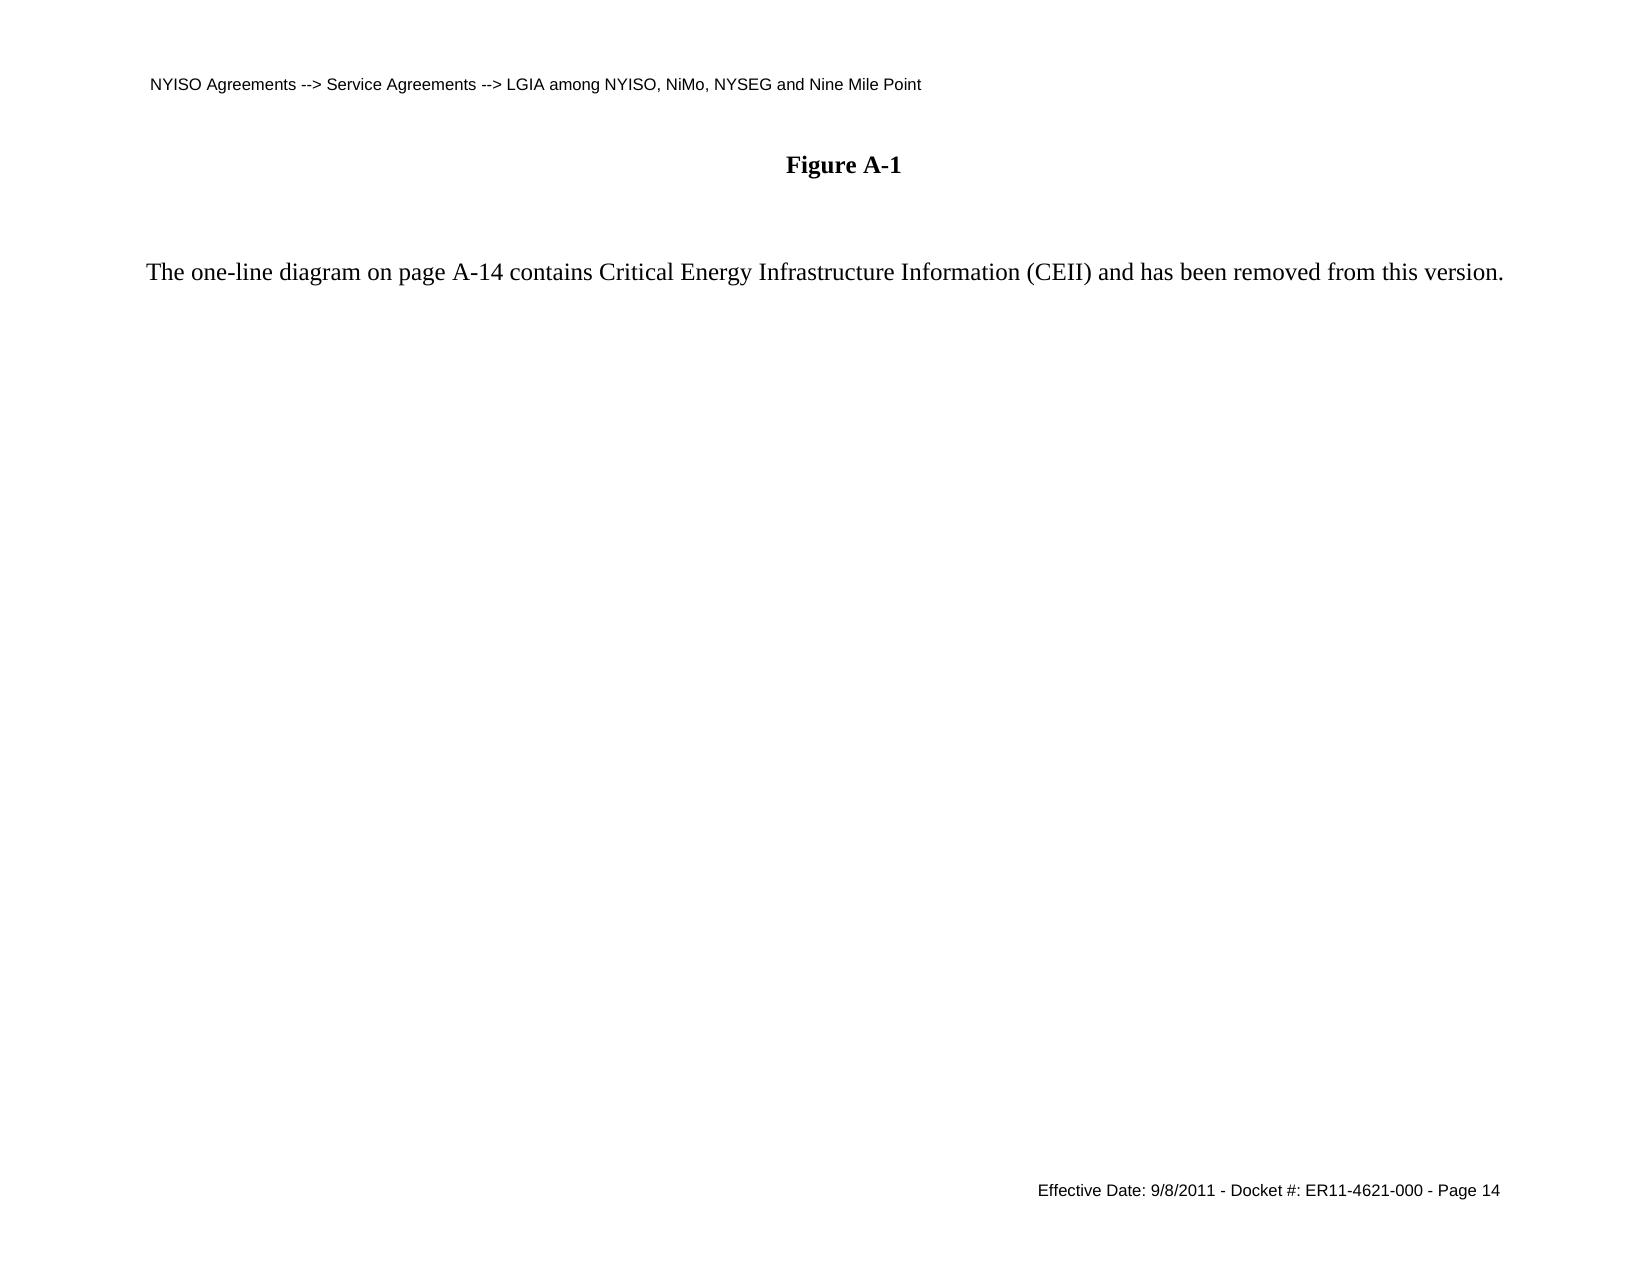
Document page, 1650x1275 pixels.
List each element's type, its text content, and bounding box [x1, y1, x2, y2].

subtitle The one-line diagram on page A-14 contains Critical Energy Infrastructure Information (CEII) and has been removed from this version. [75, 257, 1575, 286]
text Figure A-1 [187, 150, 1500, 179]
